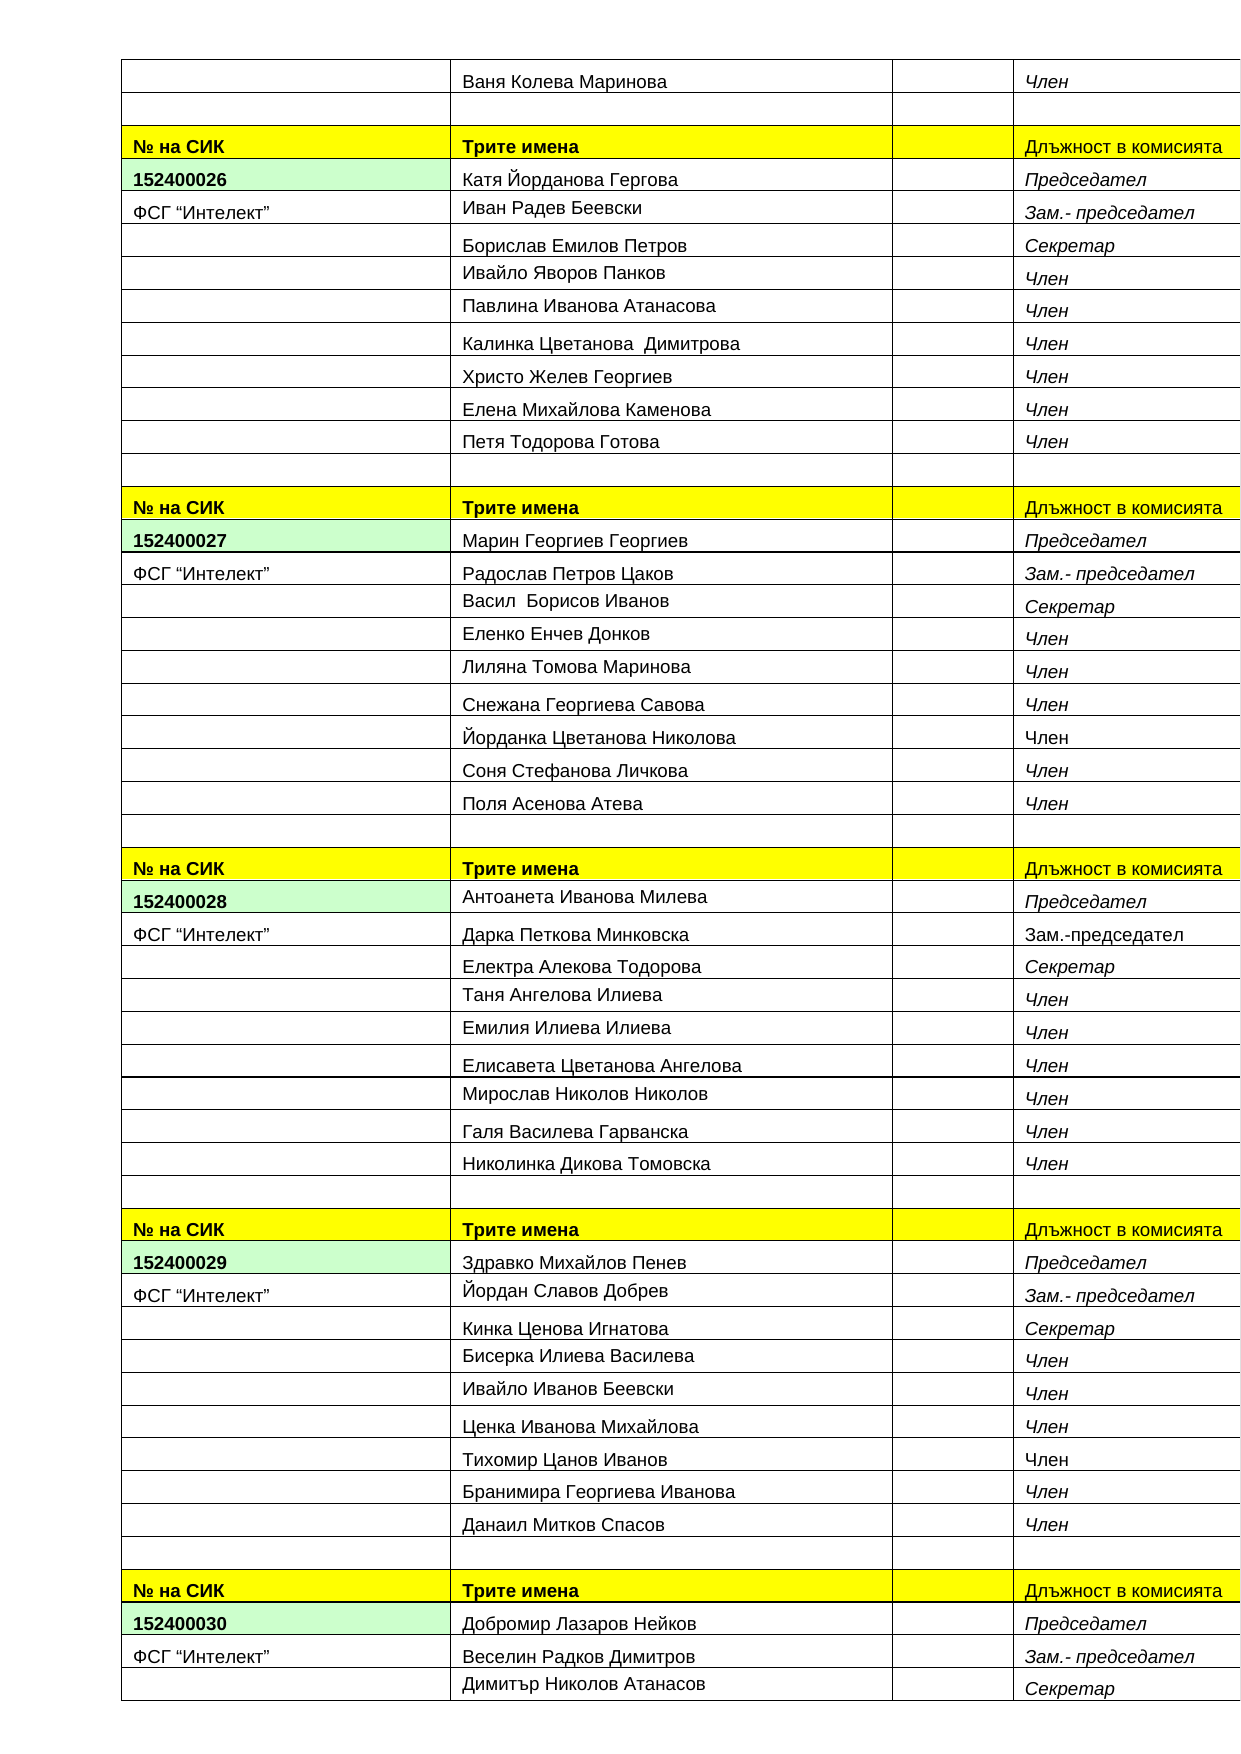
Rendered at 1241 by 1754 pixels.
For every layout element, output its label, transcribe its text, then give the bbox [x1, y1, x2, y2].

table_cell Член [1014, 1406, 1240, 1437]
table_cell Лиляна Томова Маринова [451, 651, 892, 683]
table_cell Член [1014, 749, 1240, 781]
table_cell [893, 651, 1013, 683]
table_cell [122, 1668, 450, 1700]
table_cell Член [1014, 618, 1240, 650]
table_cell Член [1014, 1471, 1240, 1503]
table_cell ФСГ “Интелект” [122, 1274, 450, 1306]
table_cell [122, 290, 450, 322]
table_cell [122, 356, 450, 387]
table_cell [893, 848, 1013, 879]
table_cell Емилия Илиева Илиева [451, 1012, 892, 1043]
table_cell Член [1014, 257, 1240, 289]
table_cell [122, 1438, 450, 1470]
table_cell Член [1014, 782, 1240, 814]
table_cell Секретар [1014, 1307, 1240, 1339]
table_cell [893, 881, 1013, 912]
table_cell Член [1014, 290, 1240, 322]
table_cell Член [1014, 388, 1240, 420]
table_cell [122, 257, 450, 289]
table_cell [893, 1012, 1013, 1043]
table_cell Член [1014, 1012, 1240, 1043]
table_cell [122, 618, 450, 650]
table_cell [122, 421, 450, 453]
table_cell Секретар [1014, 224, 1240, 256]
table_cell [893, 388, 1013, 420]
table_cell Таня Ангелова Илиева [451, 979, 892, 1011]
table_cell Данаил Митков Спасов [451, 1504, 892, 1536]
table_cell [893, 454, 1013, 486]
table_cell [893, 1537, 1013, 1568]
table_cell [122, 782, 450, 814]
table_cell Иван Радев Беевски [451, 191, 892, 223]
table_cell Член [1014, 651, 1240, 683]
table_cell Зам.- председател [1014, 553, 1240, 584]
table_cell Трите имена [451, 487, 892, 518]
table_cell [122, 454, 450, 486]
table_cell [893, 520, 1013, 551]
table_cell [893, 716, 1013, 748]
table_cell [893, 224, 1013, 256]
table_cell Секретар [1014, 585, 1240, 617]
table_cell Борислав Емилов Петров [451, 224, 892, 256]
table_cell [122, 684, 450, 715]
table_cell [893, 159, 1013, 190]
table_cell [893, 585, 1013, 617]
table_cell Мирослав Николов Николов [451, 1078, 892, 1109]
table_cell [122, 1537, 450, 1568]
table_cell Електра Алекова Тодорова [451, 946, 892, 978]
table_cell [1014, 93, 1240, 125]
table_cell [893, 290, 1013, 322]
table_cell Христо Желев Георгиев [451, 356, 892, 387]
table_cell Председател [1014, 1241, 1240, 1273]
table_cell Зам.- председател [1014, 1635, 1240, 1667]
table_cell Трите имена [451, 1570, 892, 1601]
table_cell [122, 716, 450, 748]
table_cell 152400028 [122, 881, 450, 912]
table_cell [893, 1209, 1013, 1240]
table_cell Секретар [1014, 946, 1240, 978]
table_cell [893, 1078, 1013, 1109]
table_cell [893, 1438, 1013, 1470]
table_cell [893, 1307, 1013, 1339]
table_cell № на СИК [122, 487, 450, 518]
table_cell 152400029 [122, 1241, 450, 1273]
table_cell Елисавета Цветанова Ангелова [451, 1045, 892, 1076]
table_cell Поля Асенова Атева [451, 782, 892, 814]
table_cell Антоанета Иванова Милева [451, 881, 892, 912]
table_cell [893, 1373, 1013, 1404]
table_cell [893, 1110, 1013, 1142]
table_cell [1014, 815, 1240, 847]
table_cell 152400030 [122, 1603, 450, 1634]
table_cell [451, 1176, 892, 1208]
table_cell [122, 1143, 450, 1175]
table_cell [122, 749, 450, 781]
table_cell [451, 1537, 892, 1568]
table_cell [122, 815, 450, 847]
table_cell 152400026 [122, 159, 450, 190]
table_cell Член [1014, 60, 1240, 92]
table_cell Бисерка Илиева Василева [451, 1340, 892, 1372]
table_cell ФСГ “Интелект” [122, 913, 450, 945]
table_cell [122, 1110, 450, 1142]
table_cell [122, 1078, 450, 1109]
table_cell Зам.- председател [1014, 191, 1240, 223]
table_cell Ивайло Яворов Панков [451, 257, 892, 289]
table_cell Трите имена [451, 848, 892, 879]
table_cell [1014, 1537, 1240, 1568]
table_cell Председател [1014, 881, 1240, 912]
table_cell Снежана Георгиева Савова [451, 684, 892, 715]
table_cell Председател [1014, 520, 1240, 551]
table_cell [893, 618, 1013, 650]
table_cell [122, 1307, 450, 1339]
table_cell Васил Борисов Иванов [451, 585, 892, 617]
table_cell Член [1014, 1504, 1240, 1536]
table_cell Председател [1014, 159, 1240, 190]
table_cell Радослав Петров Цаков [451, 553, 892, 584]
table_cell [893, 1045, 1013, 1076]
table_cell Петя Тодорова Готова [451, 421, 892, 453]
table_cell Длъжност в комисията [1014, 1570, 1240, 1601]
table_cell № на СИК [122, 848, 450, 879]
table_cell [893, 684, 1013, 715]
table_cell Ваня Колева Маринова [451, 60, 892, 92]
table_cell Добромир Лазаров Нейков [451, 1603, 892, 1634]
table_cell Тихомир Цанов Иванов [451, 1438, 892, 1470]
table_cell [1014, 1176, 1240, 1208]
table_cell Член [1014, 1438, 1240, 1470]
table_cell [893, 126, 1013, 158]
table_cell [893, 913, 1013, 945]
table_cell Кинка Ценова Игнатова [451, 1307, 892, 1339]
table_cell [122, 585, 450, 617]
table_cell Зам.-председател [1014, 913, 1240, 945]
table_cell [122, 979, 450, 1011]
table_cell ФСГ “Интелект” [122, 553, 450, 584]
table_cell [122, 224, 450, 256]
table_cell Член [1014, 1078, 1240, 1109]
table_cell [122, 651, 450, 683]
table_cell [893, 257, 1013, 289]
table_cell [122, 1504, 450, 1536]
table_cell Длъжност в комисията [1014, 487, 1240, 518]
table_cell № на СИК [122, 126, 450, 158]
table_cell Член [1014, 356, 1240, 387]
table_cell Зам.- председател [1014, 1274, 1240, 1306]
table_cell [893, 1471, 1013, 1503]
table_cell ФСГ “Интелект” [122, 1635, 450, 1667]
table_cell [122, 1340, 450, 1372]
table_cell Марин Георгиев Георгиев [451, 520, 892, 551]
table_cell Бранимира Георгиева Иванова [451, 1471, 892, 1503]
table_cell [893, 782, 1013, 814]
table_cell Трите имена [451, 126, 892, 158]
table_cell [122, 323, 450, 354]
table_cell Трите имена [451, 1209, 892, 1240]
table_cell Ценка Иванова Михайлова [451, 1406, 892, 1437]
table_cell [122, 1373, 450, 1404]
table_cell Йорданка Цветанова Николова [451, 716, 892, 748]
table_cell [893, 191, 1013, 223]
table_cell Здравко Михайлов Пенев [451, 1241, 892, 1273]
table_cell Член [1014, 979, 1240, 1011]
table_cell [893, 553, 1013, 584]
table_cell [893, 1241, 1013, 1273]
table_cell [893, 749, 1013, 781]
table_cell Катя Йорданова Гергова [451, 159, 892, 190]
table_cell [122, 1012, 450, 1043]
table_cell [122, 1176, 450, 1208]
table_cell Член [1014, 684, 1240, 715]
table_cell Длъжност в комисията [1014, 126, 1240, 158]
table_cell Длъжност в комисията [1014, 848, 1240, 879]
table_cell Длъжност в комисията [1014, 1209, 1240, 1240]
table_cell Председател [1014, 1603, 1240, 1634]
table_cell [122, 946, 450, 978]
table_cell Член [1014, 1340, 1240, 1372]
table_cell Калинка Цветанова Димитрова [451, 323, 892, 354]
table_cell № на СИК [122, 1209, 450, 1240]
table_cell Член [1014, 1373, 1240, 1404]
table_cell Димитър Николов Атанасов [451, 1668, 892, 1700]
table_cell [893, 1406, 1013, 1437]
table_cell ФСГ “Интелект” [122, 191, 450, 223]
table_cell Член [1014, 1110, 1240, 1142]
table_cell [893, 1668, 1013, 1700]
table_cell Николинка Дикова Томовска [451, 1143, 892, 1175]
table_cell 152400027 [122, 520, 450, 551]
table_cell [893, 323, 1013, 354]
table_cell [893, 356, 1013, 387]
table_cell Член [1014, 716, 1240, 748]
table_cell Галя Василева Гарванска [451, 1110, 892, 1142]
table_cell [893, 946, 1013, 978]
table_cell Ивайло Иванов Беевски [451, 1373, 892, 1404]
table_cell Член [1014, 421, 1240, 453]
table_cell Павлина Иванова Атанасова [451, 290, 892, 322]
table_cell Веселин Радков Димитров [451, 1635, 892, 1667]
table_cell [122, 93, 450, 125]
table_cell Член [1014, 323, 1240, 354]
table_cell [893, 1143, 1013, 1175]
table_cell [451, 454, 892, 486]
table_cell [451, 93, 892, 125]
table_cell [893, 979, 1013, 1011]
table_cell [893, 487, 1013, 518]
table_cell Соня Стефанова Личкова [451, 749, 892, 781]
table_cell [122, 60, 450, 92]
table_cell [893, 815, 1013, 847]
table_cell [893, 1570, 1013, 1601]
table_cell [893, 1635, 1013, 1667]
table_cell [893, 1504, 1013, 1536]
table_cell [451, 815, 892, 847]
table_cell Член [1014, 1045, 1240, 1076]
table_cell [1014, 454, 1240, 486]
table_cell [122, 1406, 450, 1437]
table_cell Еленко Енчев Донков [451, 618, 892, 650]
table_cell [893, 1340, 1013, 1372]
table_cell [122, 388, 450, 420]
table_cell Дарка Петкова Минковска [451, 913, 892, 945]
table_cell [893, 1176, 1013, 1208]
table_cell [893, 60, 1013, 92]
table_cell [893, 1603, 1013, 1634]
table_cell Член [1014, 1143, 1240, 1175]
table_cell [893, 93, 1013, 125]
table_cell [122, 1045, 450, 1076]
table_cell [893, 1274, 1013, 1306]
table_cell Секретар [1014, 1668, 1240, 1700]
table_cell [893, 421, 1013, 453]
table_cell Елена Михайлова Каменова [451, 388, 892, 420]
table_cell № на СИК [122, 1570, 450, 1601]
table_cell [122, 1471, 450, 1503]
table_cell Йордан Славов Добрев [451, 1274, 892, 1306]
